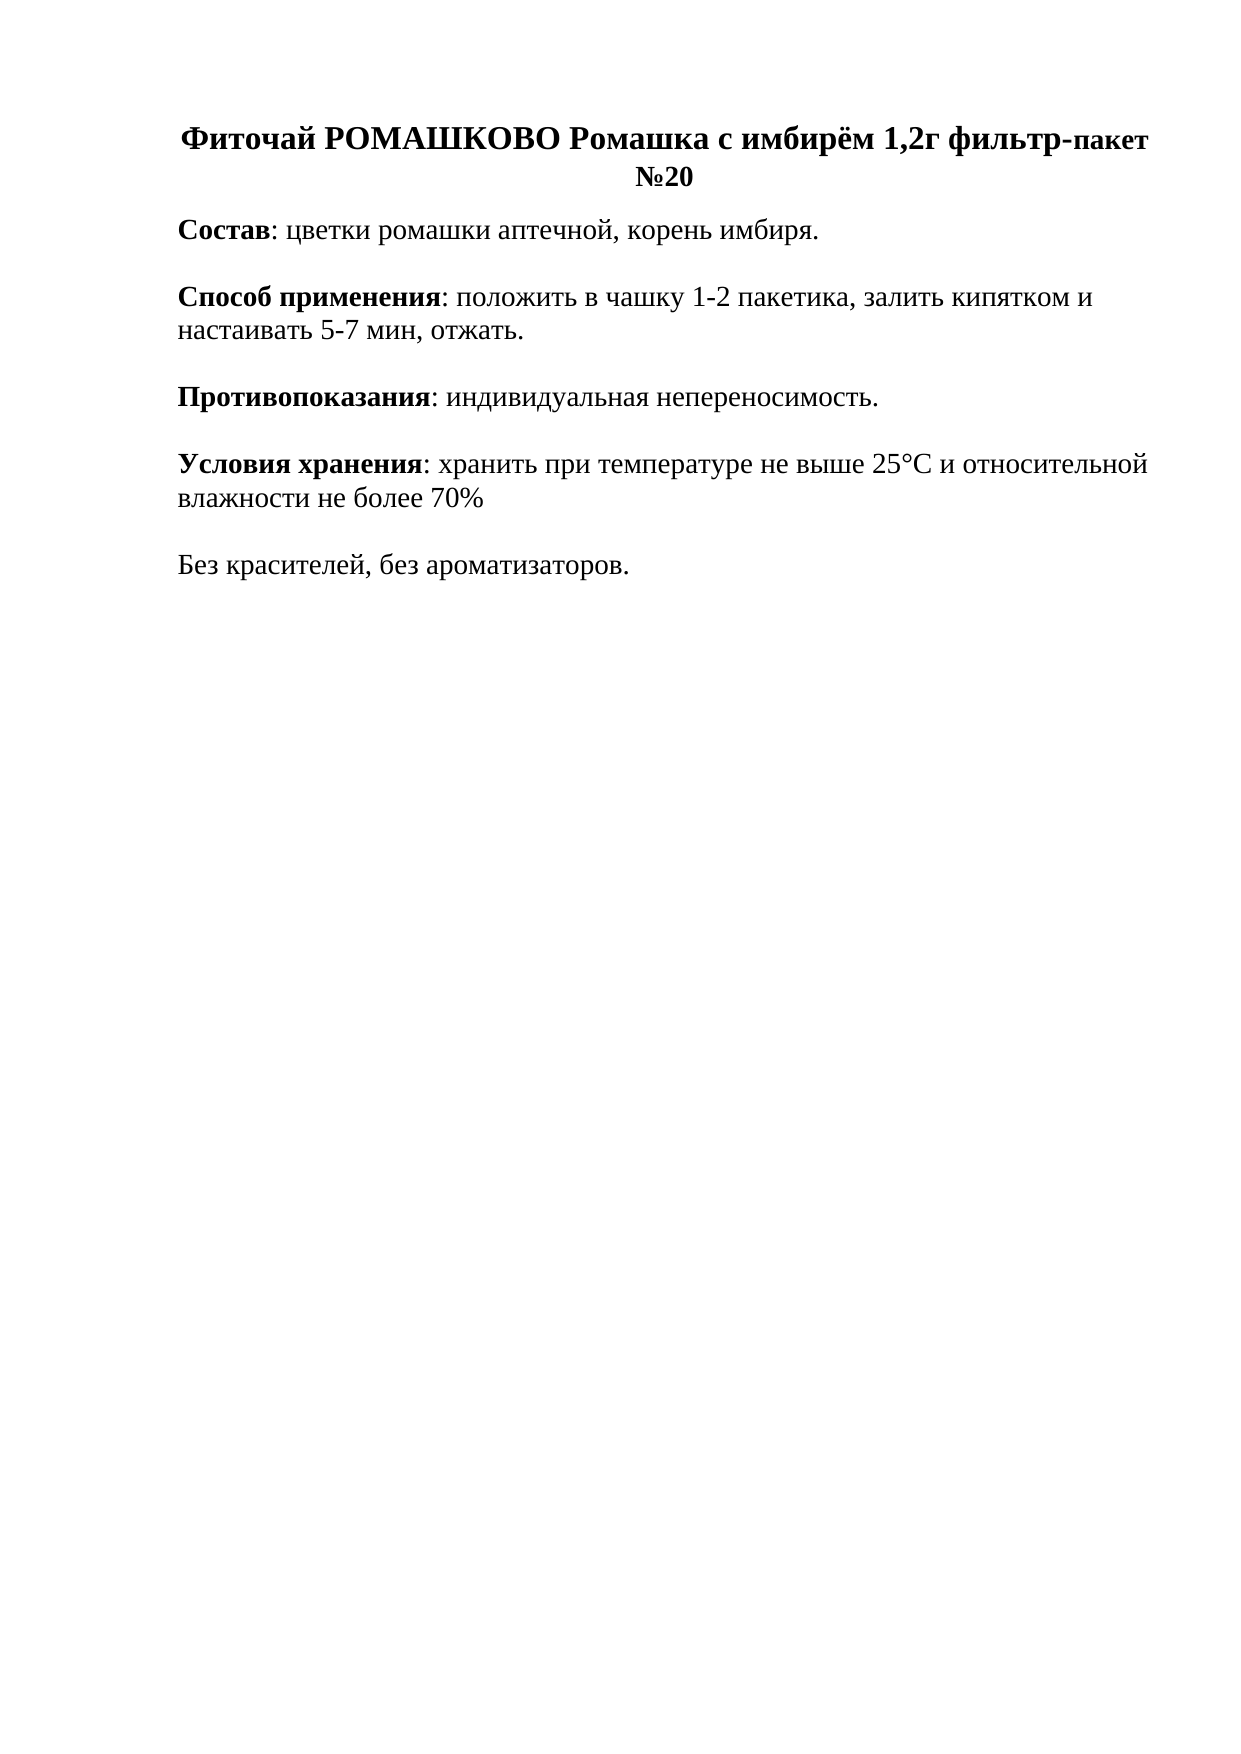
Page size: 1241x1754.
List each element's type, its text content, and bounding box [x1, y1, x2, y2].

text Без красителей, без ароматизаторов. [177, 547, 1152, 581]
text Состав: цветки ромашки аптечной, корень имбиря. [177, 212, 1152, 245]
text Фиточай РОМАШКОВО Ромашка с имбирём 1,2г фильтр-пакет №20 [177, 118, 1152, 193]
text Способ применения: положить в чашку 1-2 пакетика, залить кипятком и настаивать 5-7 мин, отжать. [177, 279, 1152, 346]
text Противопоказания: индивидуальная непереносимость. [177, 379, 1152, 413]
text Условия хранения: хранить при температуре не выше 25°С и относительной влажности не более 70% [177, 447, 1152, 514]
